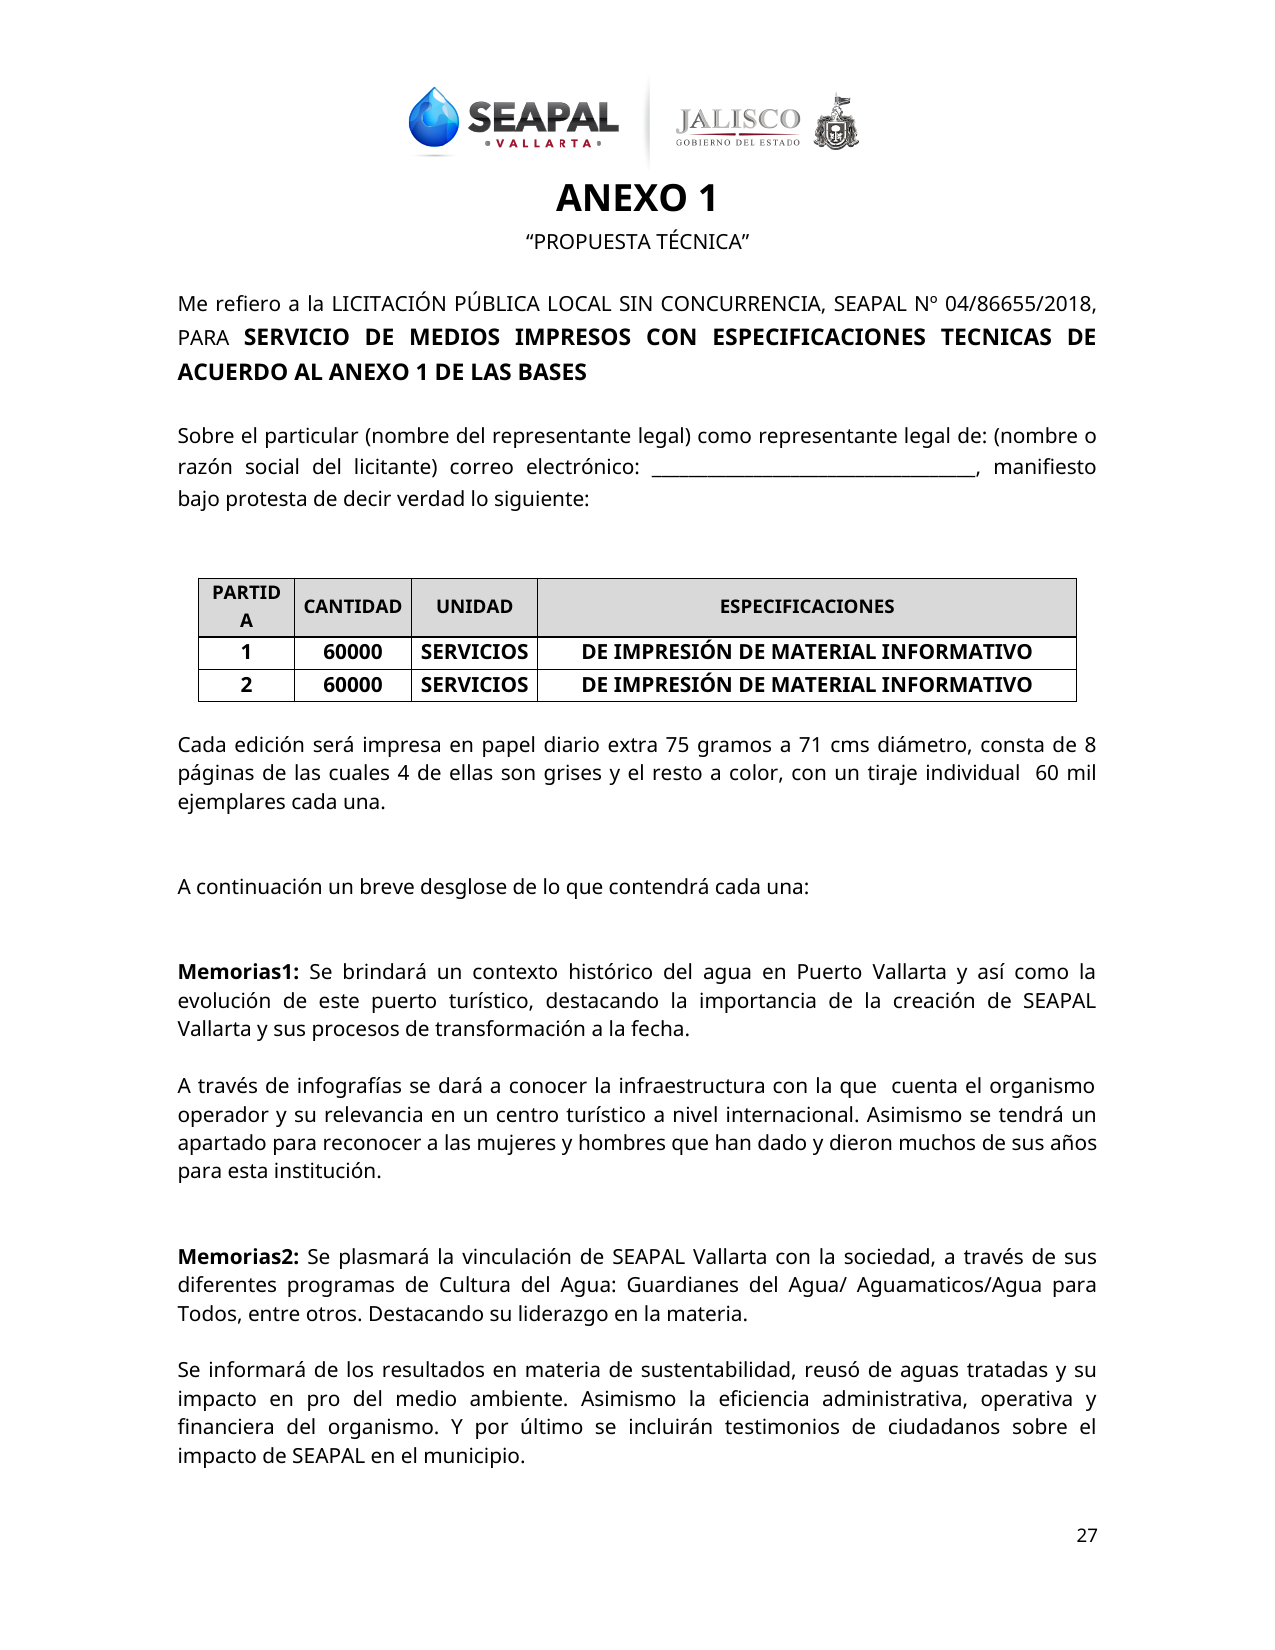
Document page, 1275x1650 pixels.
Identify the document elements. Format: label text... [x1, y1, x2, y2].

table_header UNIDAD [412, 579, 537, 636]
text Memorias2: Se plasmará la vinculación de SEAPAL Vallarta con la sociedad, a través de sus diferentes programas de Cultura del Agua: Guardianes del Agua/ Aguamaticos/Agua para Todos, entre otros. Destacando su liderazgo en la materia. [177, 1242, 1098, 1327]
table_cell 1 [199, 638, 294, 669]
table_header ESPECIFICACIONES [538, 579, 1076, 636]
table_cell SERVICIOS [412, 638, 537, 669]
text Me refiero a la LICITACIÓN PÚBLICA LOCAL SIN CONCURRENCIA, SEAPAL Nº 04/86655/2018, PARA SERVICIO DE MEDIOS IMPRESOS CON ESPECIFICACIONES TECNICAS DE ACUERDO AL ANEXO 1 DE LAS BASES [177, 289, 1098, 387]
table_cell 60000 [295, 670, 411, 701]
table_cell 60000 [295, 638, 411, 669]
text A través de infografías se dará a conocer la infraestructura con la que cuenta el organismo operador y su relevancia en un centro turístico a nivel internacional. Asimismo se tendrá un apartado para reconocer a las mujeres y hombres que han dado y dieron muchos de sus años para esta institución. [177, 1071, 1098, 1185]
text Memorias1: Se brindará un contexto histórico del agua en Puerto Vallarta y así como la evolución de este puerto turístico, destacando la importancia de la creación de SEAPAL Vallarta y sus procesos de transformación a la fecha. [177, 957, 1098, 1043]
picture [406, 73, 869, 171]
text ANEXO 1 [177, 171, 1098, 222]
text A continuación un breve desglose de lo que contendrá cada una: [177, 872, 1098, 901]
text “PROPUESTA TÉCNICA” [177, 227, 1098, 256]
table_cell DE IMPRESIÓN DE MATERIAL INFORMATIVO [538, 670, 1076, 701]
text Cada edición será impresa en papel diario extra 75 gramos a 71 cms diámetro, consta de 8 páginas de las cuales 4 de ellas son grises y el resto a color, con un tiraje individual 60 mil ejemplares cada una. [177, 730, 1098, 815]
table_header PARTIDA [199, 579, 294, 636]
text Sobre el particular (nombre del representante legal) como representante legal de: (nombre o razón social del licitante) correo electrónico: ___________________________________, manifiesto bajo protesta de decir verdad lo siguiente: [177, 421, 1098, 512]
table_cell SERVICIOS [412, 670, 537, 701]
table_header CANTIDAD [295, 579, 411, 636]
table_cell 2 [199, 670, 294, 701]
table_cell DE IMPRESIÓN DE MATERIAL INFORMATIVO [538, 638, 1076, 669]
text Se informará de los resultados en materia de sustentabilidad, reusó de aguas tratadas y su impacto en pro del medio ambiente. Asimismo la eficiencia administrativa, operativa y financiera del organismo. Y por último se incluirán testimonios de ciudadanos sobre el impacto de SEAPAL en el municipio. [177, 1356, 1098, 1469]
